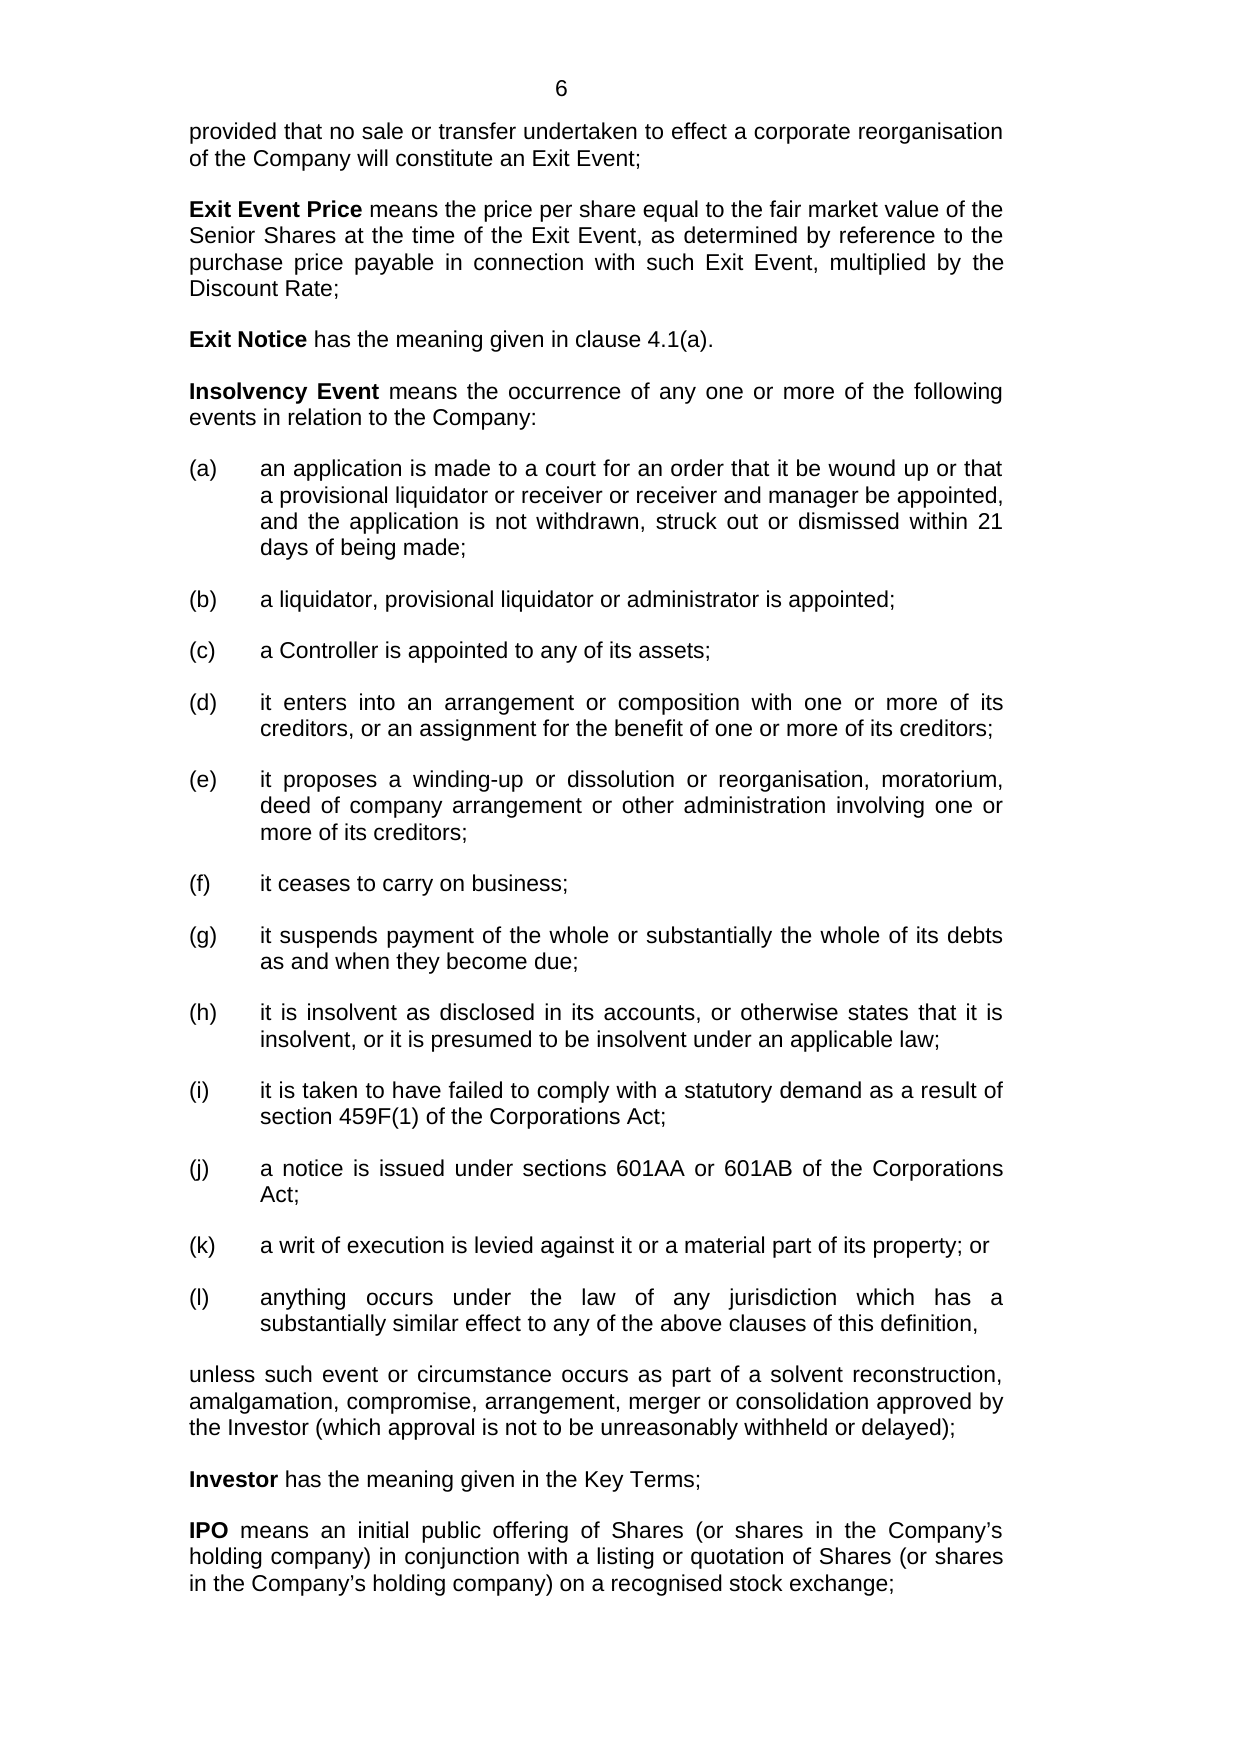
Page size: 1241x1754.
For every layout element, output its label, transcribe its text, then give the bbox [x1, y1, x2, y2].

subtitle a liquidator, provisional liquidator or administrator is appointed; [189, 586, 1004, 612]
text Exit Event Price means the price per share equal to the fair market value of the Senior Shares at the time of the Exit Event, as determined by reference to the purchase price payable in connection with such Exit Event, multiplied by the Discount Rate; [189, 196, 1004, 301]
subtitle anything occurs under the law of any jurisdiction which has a substantially similar effect to any of the above clauses of this definition, [189, 1284, 1004, 1336]
subtitle it ceases to carry on business; [189, 870, 1004, 897]
text IPO means an initial public offering of Shares (or shares in the Company’s holding company) in conjunction with a listing or quotation of Shares (or shares in the Company’s holding company) on a recognised stock exchange; [189, 1517, 1004, 1596]
subtitle provided that no sale or transfer undertaken to effect a corporate reorganisation of the Company will constitute an Exit Event; [189, 118, 1004, 171]
subtitle it is insolvent as disclosed in its accounts, or otherwise states that it is insolvent, or it is presumed to be insolvent under an applicable law; [189, 999, 1004, 1052]
subtitle it suspends payment of the whole or substantially the whole of its debts as and when they become due; [189, 922, 1004, 974]
text Insolvency Event means the occurrence of any one or more of the following events in relation to the Company: [189, 378, 1004, 430]
subtitle a writ of execution is levied against it or a material part of its property; or [189, 1232, 1004, 1259]
subtitle it enters into an arrangement or composition with one or more of its creditors, or an assignment for the benefit of one or more of its creditors; [189, 688, 1004, 741]
text Exit Notice has the meaning given in clause 4(a). [189, 326, 1004, 353]
text unless such event or circumstance occurs as part of a solvent reconstruction, amalgamation, compromise, arrangement, merger or consolidation approved by the Investor (which approval is not to be unreasonably withheld or delayed); [189, 1361, 1004, 1441]
subtitle it is taken to have failed to comply with a statutory demand as a result of section 459F(1) of the Corporations Act; [189, 1077, 1004, 1130]
subtitle it proposes a winding-up or dissolution or reorganisation, moratorium, deed of company arrangement or other administration involving one or more of its creditors; [189, 766, 1004, 845]
subtitle an application is made to a court for an order that it be wound up or that a provisional liquidator or receiver or receiver and manager be appointed, and the application is not withdrawn, struck out or dismissed within 21 days of being made; [189, 455, 1004, 561]
text Investor has the meaning given in the Key Terms; [189, 1466, 1004, 1492]
subtitle a notice is issued under sections 601AA or 601AB of the Corporations Act; [189, 1155, 1004, 1207]
subtitle a Controller is appointed to any of its assets; [189, 637, 1004, 663]
